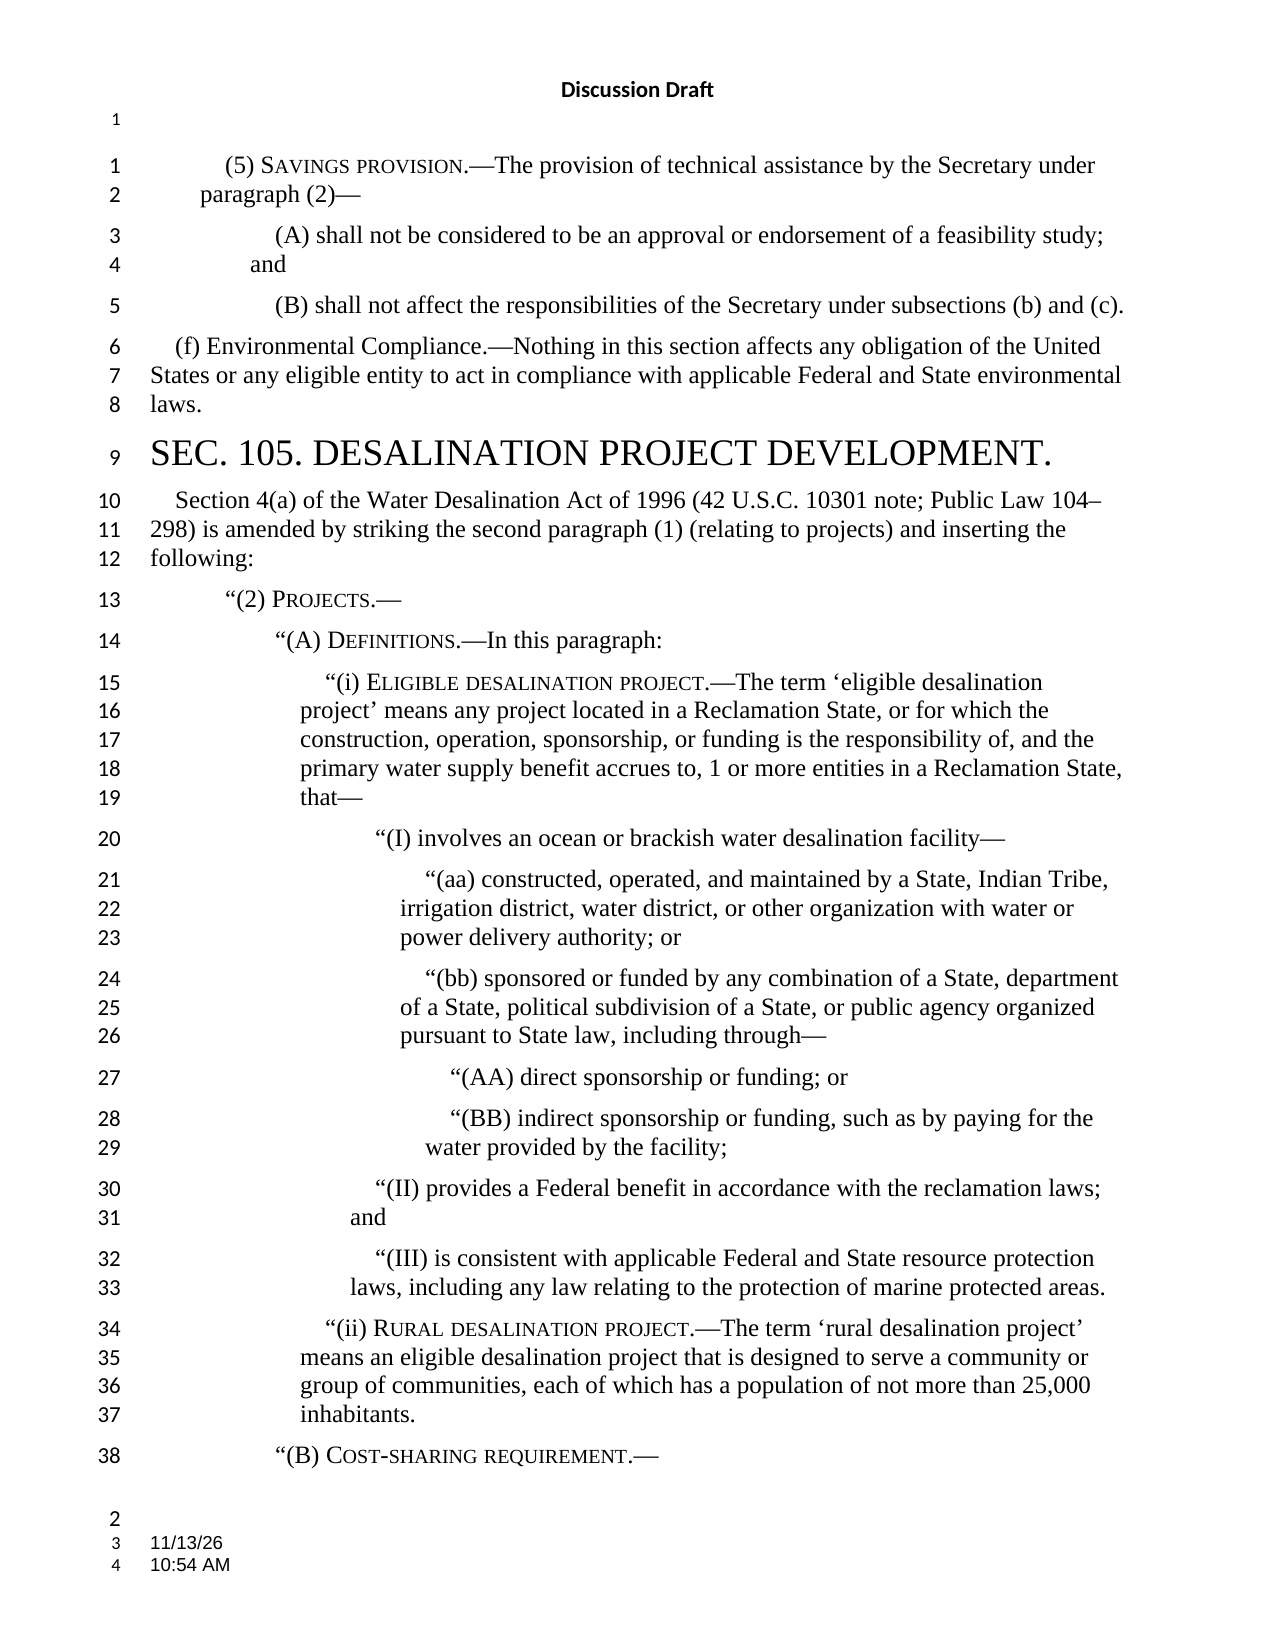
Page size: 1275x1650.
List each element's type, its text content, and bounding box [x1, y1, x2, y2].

text (f) Environmental Compliance.—Nothing in this section affects any obligation of the United States or any eligible entity to act in compliance with applicable Federal and State environmental laws. [150, 331, 1125, 417]
text “(aa) constructed, operated, and maintained by a State, Indian Tribe, irrigation district, water district, or other organization with water or power delivery authority; or [400, 864, 1125, 951]
text “(AA) direct sponsorship or funding; or [425, 1062, 1125, 1091]
text “(ii) Rural desalination project.—The term ‘rural desalination project’ means an eligible desalination project that is designed to serve a community or group of communities, each of which has a population of not more than 25,000 inhabitants. [300, 1313, 1125, 1428]
text “(I) involves an ocean or brackish water desalination facility— [350, 823, 1125, 852]
text Section 4(a) of the Water Desalination Act of 1996 (42 U.S.C. 10301 note; Public Law 104–298) is amended by striking the second paragraph (1) (relating to projects) and inserting the following: [150, 486, 1125, 572]
text (B) shall not affect the responsibilities of the Secretary under subsections (b) and (c). [250, 290, 1125, 319]
text “(A) Definitions.—In this paragraph: [250, 626, 1125, 654]
text (5) Savings provision.—The provision of technical assistance by the Secretary under paragraph (2)— [200, 150, 1125, 207]
text “(bb) sponsored or funded by any combination of a State, department of a State, political subdivision of a State, or public agency organized pursuant to State law, including through— [400, 963, 1125, 1049]
text “(BB) indirect sponsorship or funding, such as by paying for the water provided by the facility; [425, 1103, 1125, 1161]
text “(II) provides a Federal benefit in accordance with the reclamation laws; and [350, 1173, 1125, 1231]
text (A) shall not be considered to be an approval or endorsement of a feasibility study; and [250, 220, 1125, 277]
text “(i) Eligible desalination project.—The term ‘eligible desalination project’ means any project located in a Reclamation State, or for which the construction, operation, sponsorship, or funding is the responsibility of, and the primary water supply benefit accrues to, 1 or more entities in a Reclamation State, that— [300, 667, 1125, 811]
text “(III) is consistent with applicable Federal and State resource protection laws, including any law relating to the protection of marine protected areas. [350, 1243, 1125, 1301]
text “(2) Projects.— [200, 584, 1125, 613]
text “(B) Cost-sharing requirement.— [250, 1441, 1125, 1469]
text SEC. 105. DESALINATION PROJECT DEVELOPMENT. [150, 430, 1125, 473]
